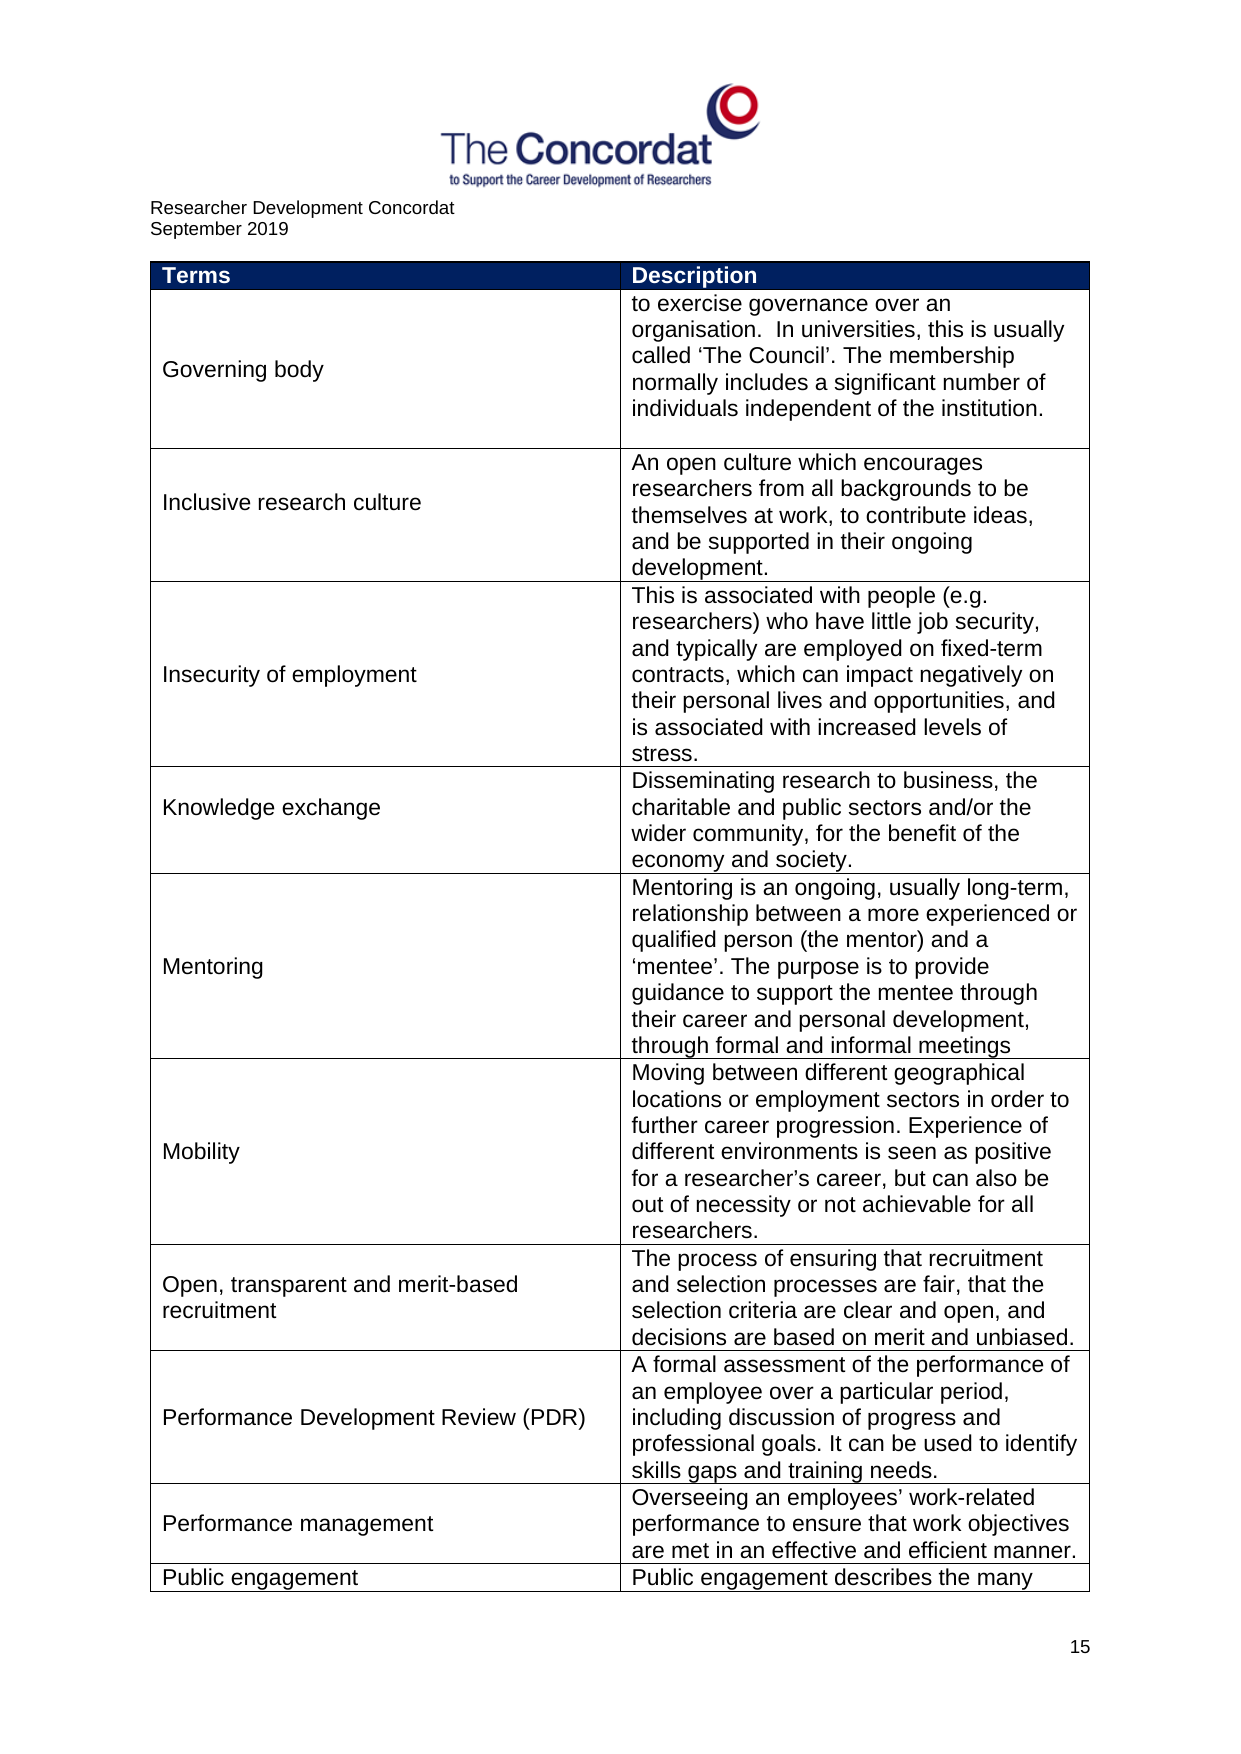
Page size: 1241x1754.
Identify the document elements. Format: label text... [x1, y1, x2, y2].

table_cell Moving between different geographical locations or employment sectors in order to further career progression. Experience of different environments is seen as positive for a researcher’s career, but can also be out of necessity or not achievable for all researchers. [621, 1059, 1089, 1244]
table_cell This is associated with people (e.g. researchers) who have little job security, and typically are employed on fixed-term contracts, which can impact negatively on their personal lives and opportunities, and is associated with increased levels of stress. [621, 582, 1089, 766]
table_cell Disseminating research to business, the charitable and public sectors and/or the wider community, for the benefit of the economy and society. [621, 767, 1089, 873]
table_cell Open, transparent and merit-based recruitment [151, 1245, 620, 1350]
table_cell An open culture which encourages researchers from all backgrounds to be themselves at work, to contribute ideas, and be supported in their ongoing development. [621, 449, 1089, 581]
table_cell Performance Development Review (PDR) [151, 1351, 620, 1483]
table_cell Mentoring is an ongoing, usually long-term, relationship between a more experienced or qualified person (the mentor) and a ‘mentee’. The purpose is to provide guidance to support the mentee through their career and personal development, through formal and informal meetings [621, 874, 1089, 1058]
table_cell Knowledge exchange [151, 767, 620, 873]
table_cell Inclusive research culture [151, 449, 620, 581]
table_cell Overseeing an employees’ work-related performance to ensure that work objectives are met in an effective and efficient manner. [621, 1484, 1089, 1563]
table_cell Mobility [151, 1059, 620, 1244]
table_cell Performance management [151, 1484, 620, 1563]
table_cell A formal assessment of the performance of an employee over a particular period, including discussion of progress and professional goals. It can be used to identify skills gaps and training needs. [621, 1351, 1089, 1483]
table_header Description [621, 263, 1089, 289]
table_cell The process of ensuring that recruitment and selection processes are fair, that the selection criteria are clear and open, and decisions are based on merit and unbiased. [621, 1245, 1089, 1350]
picture [430, 75, 771, 197]
table_header Terms [151, 263, 620, 289]
table_cell Insecurity of employment [151, 582, 620, 766]
table_cell Mentoring [151, 874, 620, 1058]
table_cell Governing body [151, 290, 620, 448]
table_cell Public engagement [151, 1564, 620, 1591]
